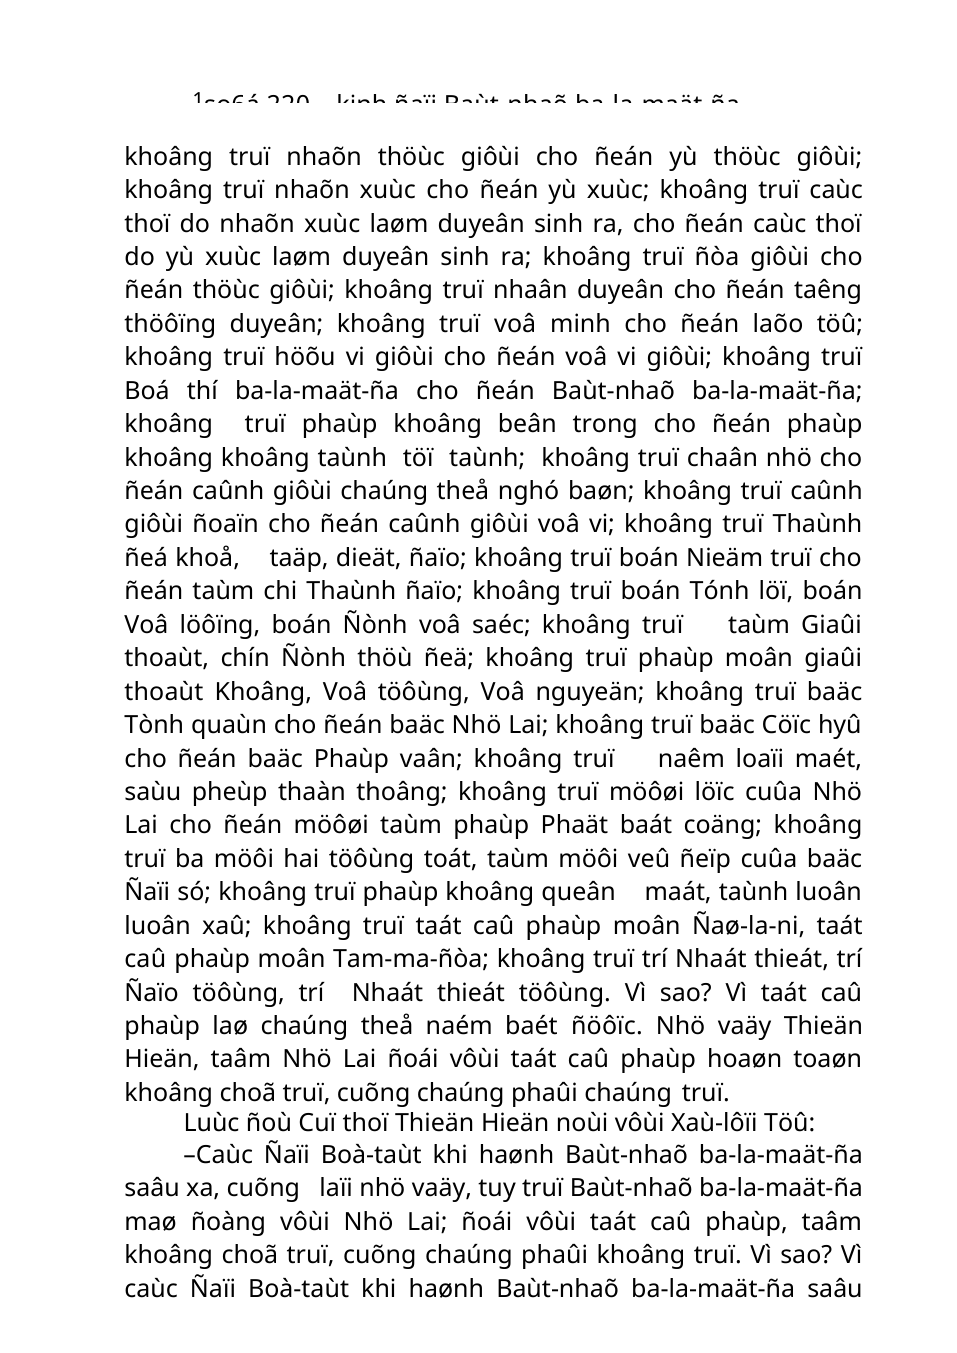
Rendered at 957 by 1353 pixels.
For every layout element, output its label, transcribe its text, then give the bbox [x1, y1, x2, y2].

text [124, 1137, 863, 1304]
text Luùc ñoù Cuï thoï Thieän Hieän noùi vôùi Xaù-lôïi Töû: [183, 1109, 875, 1137]
text khoâng truï nhaõn thöùc giôùi cho ñeán yù thöùc giôùi; khoâng truï nhaõn xuùc cho ñeán yù xuùc; khoâng truï caùc thoï do nhaõn xuùc laøm duyeân sinh ra, cho ñeán caùc thoï do yù xuùc laøm duyeân sinh ra; khoâng truï ñòa giôùi cho ñeán thöùc giôùi; khoâng truï nhaân duyeân cho ñeán taêng thöôïng duyeân; khoâng truï voâ minh cho ñeán laõo töû; khoâng truï höõu vi giôùi cho ñeán voâ vi giôùi; khoâng truï Boá thí ba-la-maät-ña cho ñeán Baùt-nhaõ ba-la-maät-ña; khoâng truï phaùp khoâng beân trong cho ñeán phaùp khoâng khoâng taùnh töï taùnh; khoâng truï chaân nhö cho ñeán caûnh giôùi chaúng theå nghó baøn; khoâng truï caûnh giôùi ñoaïn cho ñeán caûnh giôùi voâ vi; khoâng truï Thaùnh ñeá khoå, taäp, dieät, ñaïo; khoâng truï boán Nieäm truï cho ñeán taùm chi Thaùnh ñaïo; khoâng truï boán Tónh löï, boán Voâ löôïng, boán Ñònh voâ saéc; khoâng truï taùm Giaûi thoaùt, chín Ñònh thöù ñeä; khoâng truï phaùp moân giaûi thoaùt Khoâng, Voâ töôùng, Voâ nguyeän; khoâng truï baäc Tònh quaùn cho ñeán baäc Nhö Lai; khoâng truï baäc Cöïc hyû cho ñeán baäc Phaùp vaân; khoâng truï naêm loaïi maét, saùu pheùp thaàn thoâng; khoâng truï möôøi löïc cuûa Nhö Lai cho ñeán möôøi taùm phaùp Phaät baát coäng; khoâng truï ba möôi hai töôùng toát, taùm möôi veû ñeïp cuûa baäc Ñaïi só; khoâng truï phaùp khoâng queân maát, taùnh luoân luoân xaû; khoâng truï taát caû phaùp moân Ñaø-la-ni, taát caû phaùp moân Tam-ma-ñòa; khoâng truï trí Nhaát thieát, trí Ñaïo töôùng, trí Nhaát thieát töôùng. Vì sao? Vì taát caû phaùp laø chaúng theå naém baét ñöôïc. Nhö vaäy Thieän Hieän, taâm Nhö Lai ñoái vôùi taát caû phaùp hoaøn toaøn khoâng choã truï, cuõng chaúng phaûi chaúng truï. [124, 139, 863, 1109]
